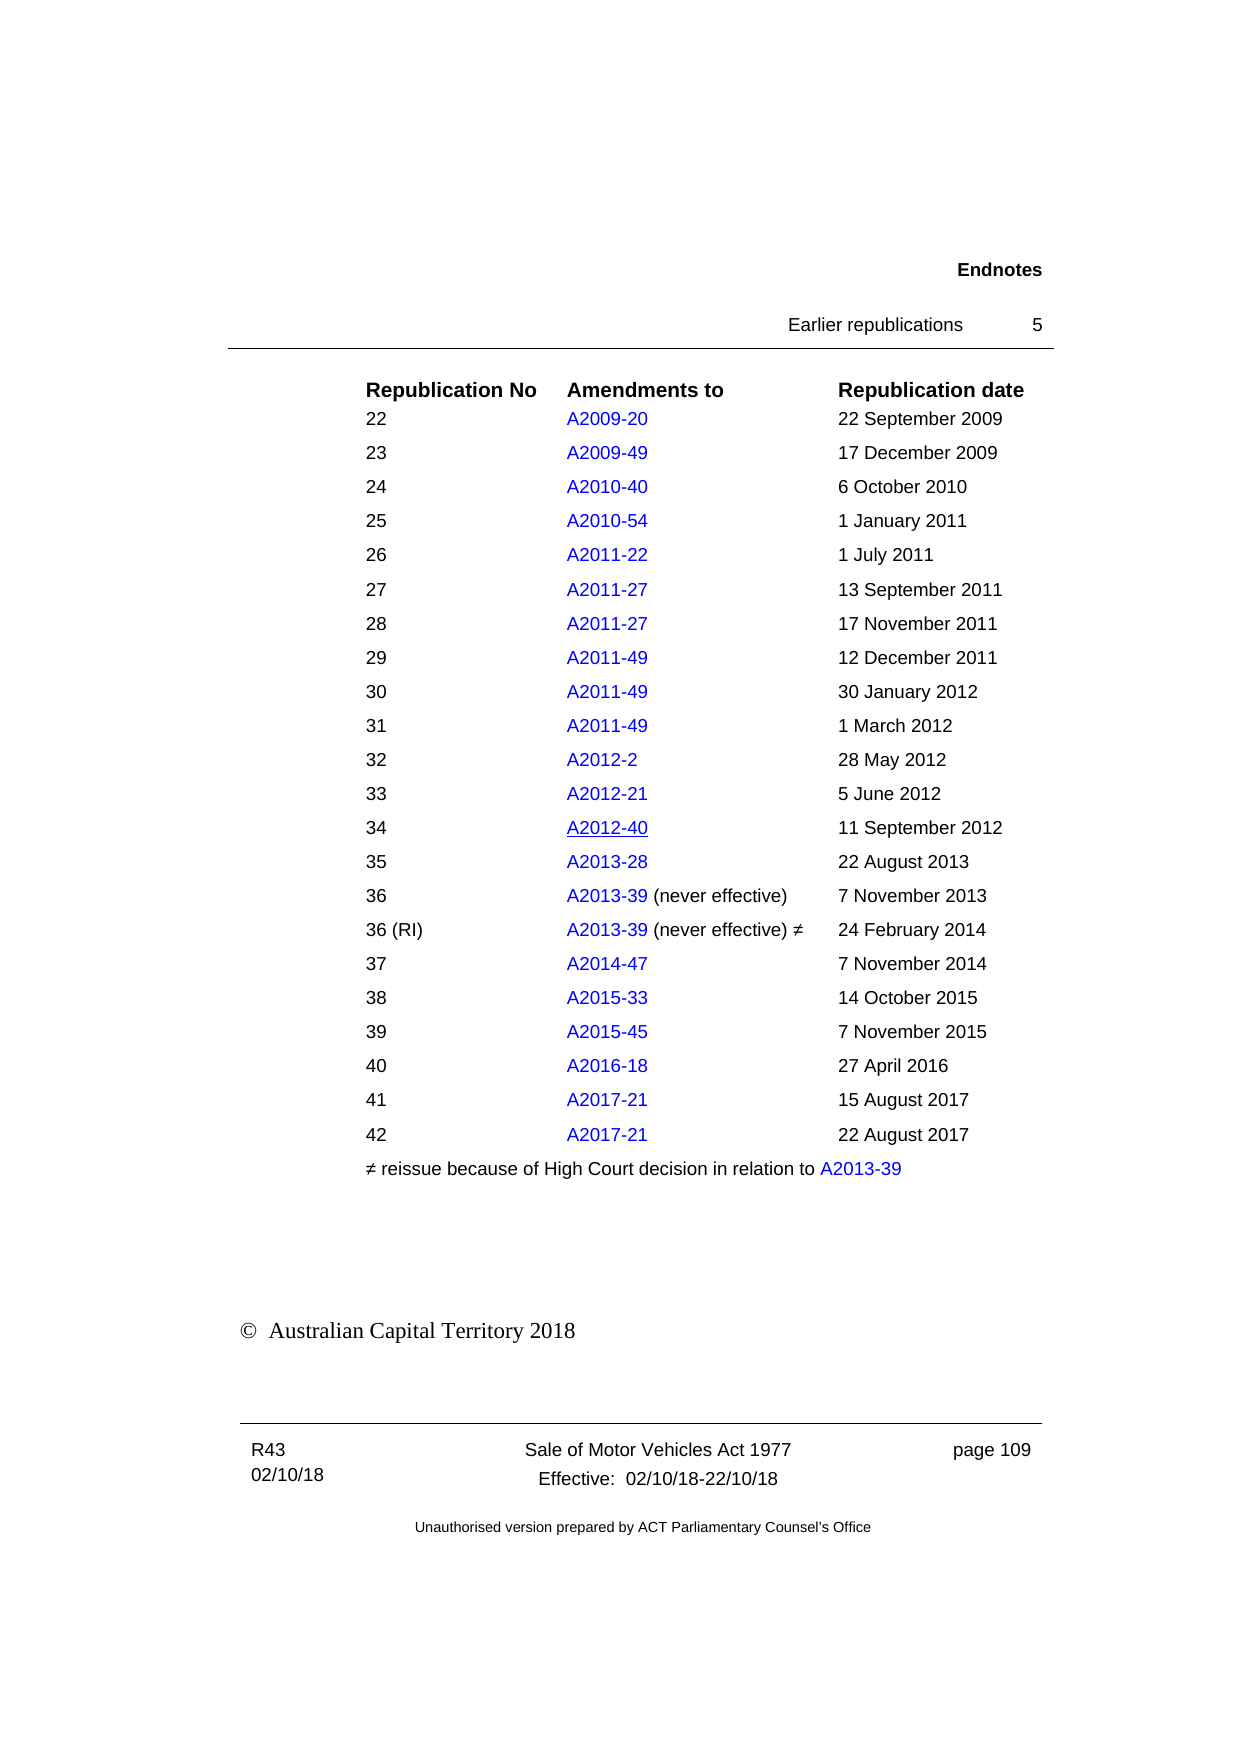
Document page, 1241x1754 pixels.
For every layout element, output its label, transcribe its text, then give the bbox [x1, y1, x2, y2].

table_cell 26 [354, 538, 555, 572]
table_cell 40 [354, 1049, 555, 1083]
table_cell 30 [354, 674, 555, 708]
table_cell 38 [354, 981, 555, 1015]
table_cell 39 [354, 1015, 555, 1049]
table_cell 41 [354, 1083, 555, 1117]
table_cell 11 September 2012 [827, 811, 1045, 844]
table_cell 22 August 2013 [827, 845, 1045, 879]
table_cell 1 January 2011 [827, 504, 1045, 538]
table_cell 24 [354, 470, 555, 504]
table_cell A2014-47 [555, 947, 827, 981]
table_cell A2013-39 (never effective) [555, 879, 827, 913]
table_cell A2015-33 [555, 981, 827, 1015]
table_cell A2012-40 [555, 811, 827, 844]
table_cell 1 March 2012 [827, 708, 1045, 742]
table_cell 14 October 2015 [827, 981, 1045, 1015]
table_cell 22 [354, 402, 555, 436]
table_cell 24 February 2014 [827, 913, 1045, 947]
table_cell 17 December 2009 [827, 436, 1045, 470]
table_cell A2011-49 [555, 640, 827, 674]
table_cell 29 [354, 640, 555, 674]
table_header Republication date [827, 378, 1045, 402]
table_cell A2015-45 [555, 1015, 827, 1049]
table_cell 1 July 2011 [827, 538, 1045, 572]
table_cell 22 September 2009 [827, 402, 1045, 436]
table_cell 7 November 2014 [827, 947, 1045, 981]
table_cell 27 [354, 572, 555, 606]
table_cell 28 May 2012 [827, 743, 1045, 776]
table_cell 23 [354, 436, 555, 470]
table_cell A2010-54 [555, 504, 827, 538]
table_cell 5 June 2012 [827, 776, 1045, 811]
table_cell 33 [354, 776, 555, 811]
table_cell 6 October 2010 [827, 470, 1045, 504]
table_cell 17 November 2011 [827, 606, 1045, 640]
table_cell 37 [354, 947, 555, 981]
table_cell 30 January 2012 [827, 674, 1045, 708]
table_cell A2011-27 [555, 572, 827, 606]
table_cell A2011-49 [555, 708, 827, 742]
table_cell 7 November 2013 [827, 879, 1045, 913]
table_cell A2011-49 [555, 674, 827, 708]
table_cell A2013-39 (never effective) ≠ [555, 913, 827, 947]
table_cell A2017-21 [555, 1083, 827, 1117]
text © Australian Capital Territory 2018 [239, 1317, 1042, 1343]
table_cell ≠ reissue because of High Court decision in relation to A2013-39 [354, 1151, 1045, 1185]
table_header Amendments to [555, 378, 827, 402]
table_cell A2009-20 [555, 402, 827, 436]
table_cell A2017-21 [555, 1117, 827, 1151]
table_cell 13 September 2011 [827, 572, 1045, 606]
table_cell A2009-49 [555, 436, 827, 470]
table_cell 42 [354, 1117, 555, 1151]
table_cell 32 [354, 743, 555, 776]
table_cell A2012-21 [555, 776, 827, 811]
table_header Republication No [354, 378, 555, 402]
table_cell 34 [354, 811, 555, 844]
table_cell 25 [354, 504, 555, 538]
table_cell A2012-2 [555, 743, 827, 776]
table_cell A2010-40 [555, 470, 827, 504]
table_cell 28 [354, 606, 555, 640]
table_cell A2011-27 [555, 606, 827, 640]
table_cell 35 [354, 845, 555, 879]
table_cell 36 (RI) [354, 913, 555, 947]
table_cell A2016-18 [555, 1049, 827, 1083]
table_cell 27 April 2016 [827, 1049, 1045, 1083]
table_cell A2013-28 [555, 845, 827, 879]
table_cell 36 [354, 879, 555, 913]
table_cell 15 August 2017 [827, 1083, 1045, 1117]
table_cell 7 November 2015 [827, 1015, 1045, 1049]
table_cell A2011-22 [555, 538, 827, 572]
table_cell 12 December 2011 [827, 640, 1045, 674]
table_cell 31 [354, 708, 555, 742]
table_cell 22 August 2017 [827, 1117, 1045, 1151]
